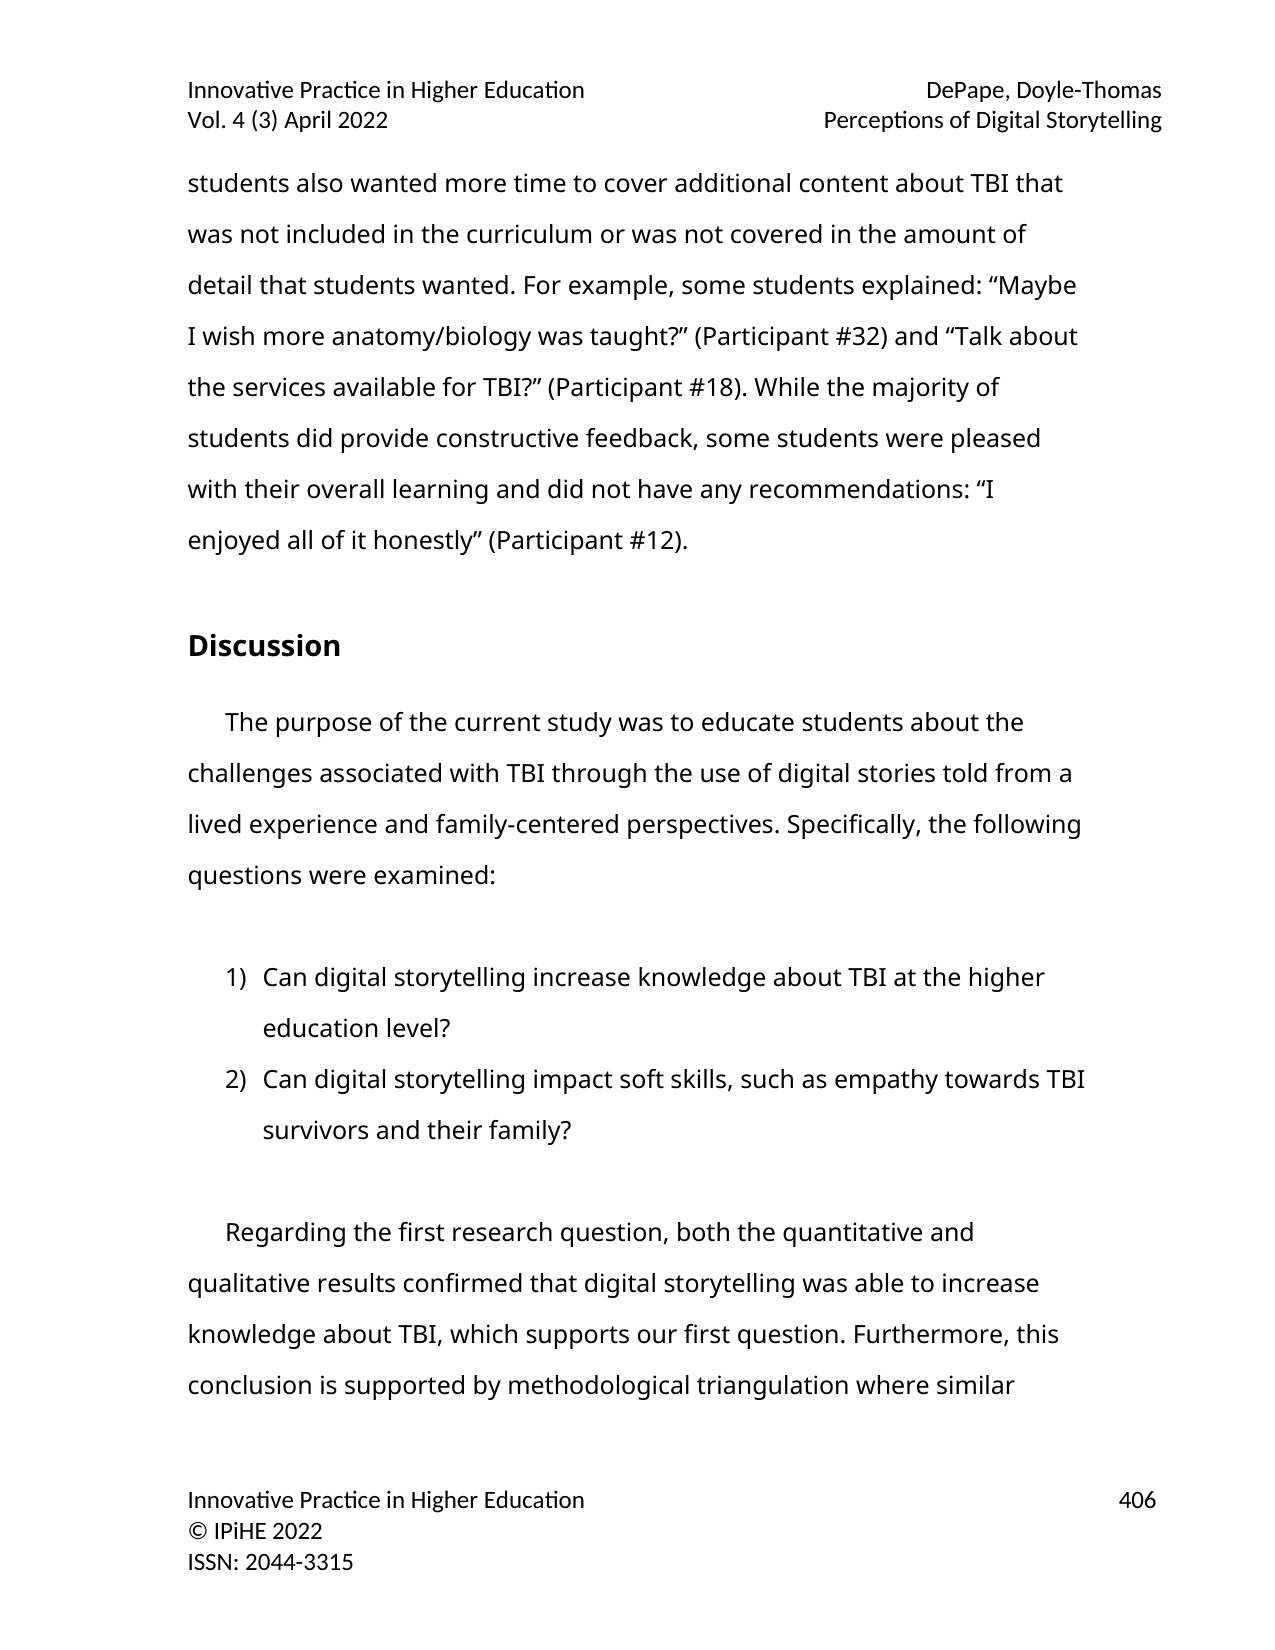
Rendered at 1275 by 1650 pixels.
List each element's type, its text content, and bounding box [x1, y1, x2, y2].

list Discussion [187, 625, 1088, 664]
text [187, 165, 1088, 557]
list Can digital storytelling increase knowledge about TBI at the higher education level? [225, 959, 1088, 1044]
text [187, 1214, 1088, 1402]
text The purpose of the current study was to educate students about the challenges associated with TBI through the use of digital stories told from a lived experience and family-centered perspectives. Specifically, the following questions were examined: [187, 704, 1088, 891]
list Can digital storytelling impact soft skills, such as empathy towards TBI survivors and their family? [225, 1061, 1088, 1147]
